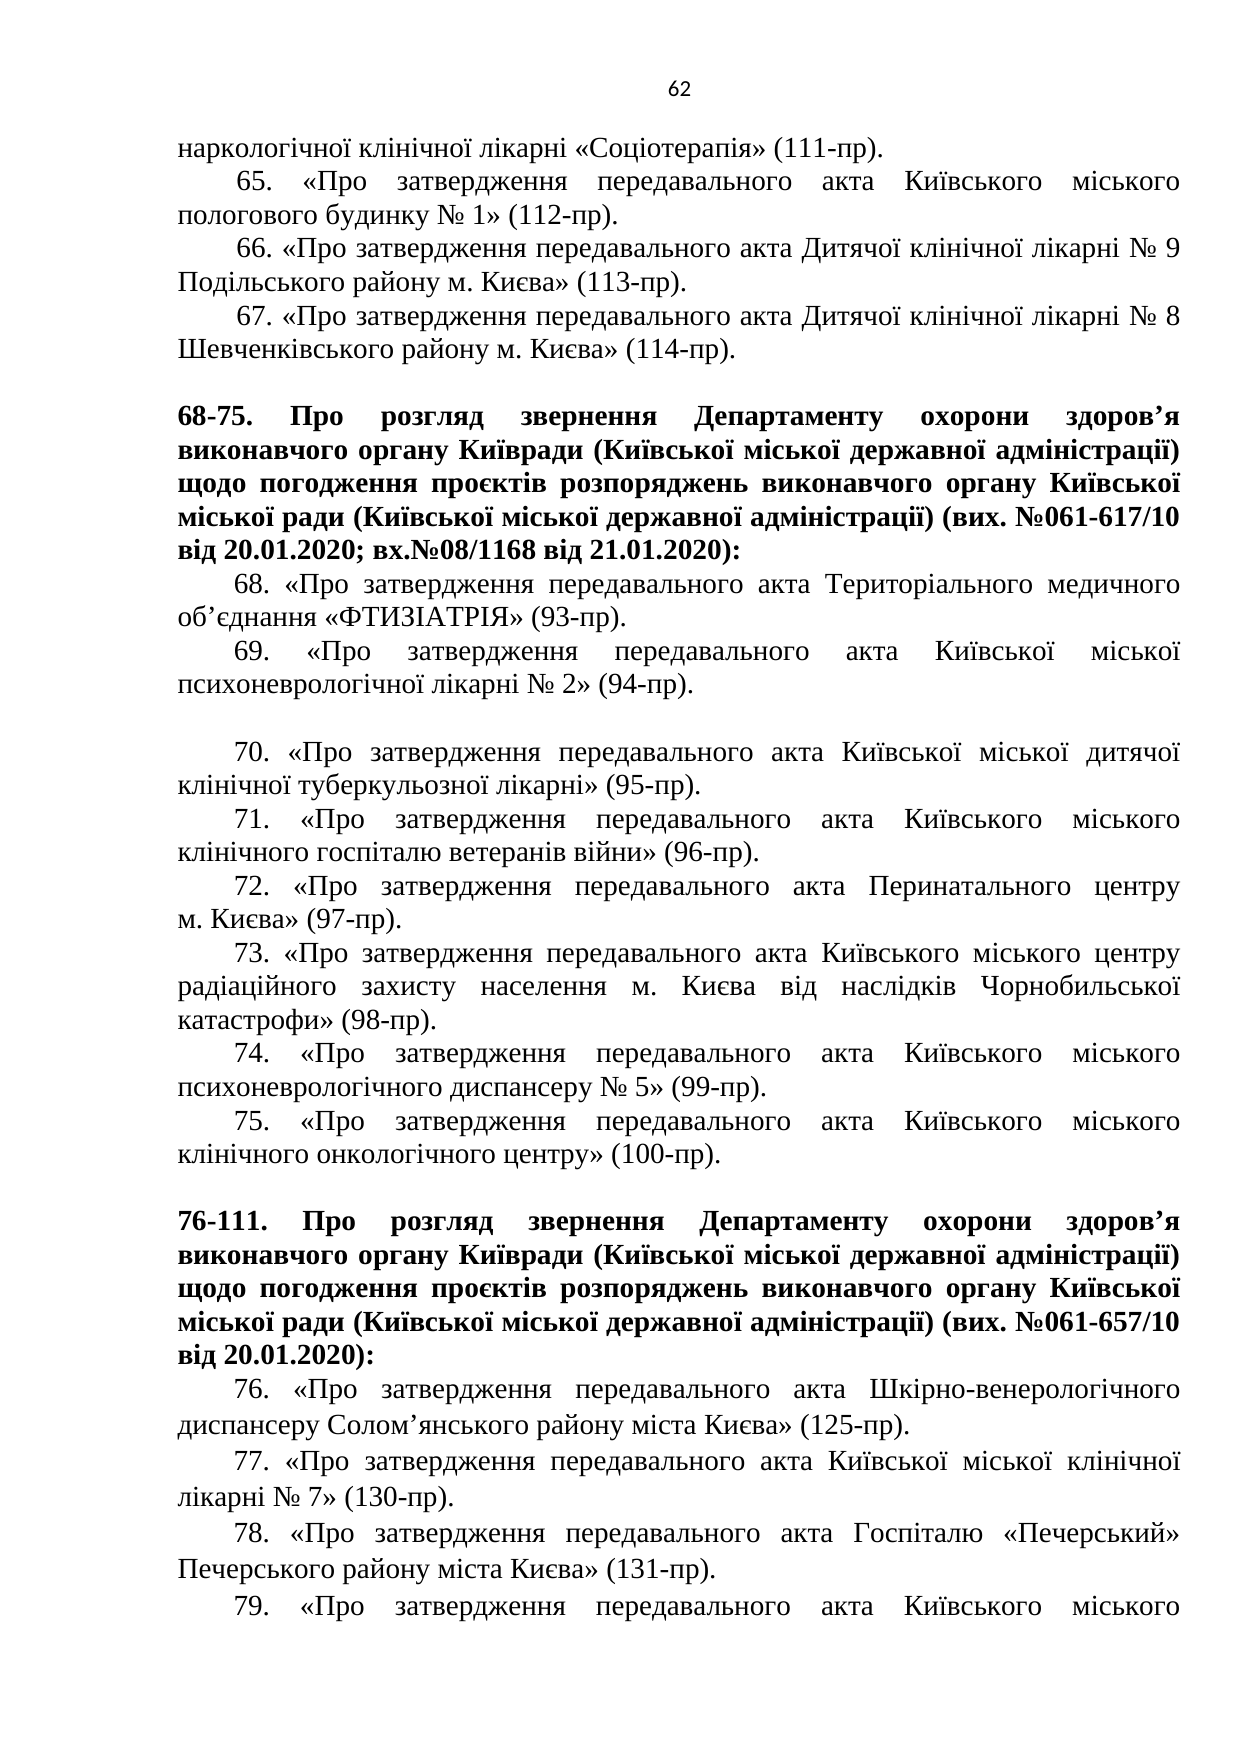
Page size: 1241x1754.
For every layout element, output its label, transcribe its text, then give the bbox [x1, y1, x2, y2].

text 76-111. Про розгляд звернення Департаменту охорони здоров’я виконавчого органу Київради (Київської міської державної адміністрації) щодо погодження проєктів розпоряджень виконавчого органу Київської міської ради (Київської міської державної адміністрації) (вих. №061-657/10 від 20.01.2020): [177, 1203, 1181, 1371]
text 66. «Про затвердження передавального акта Дитячої клінічної лікарні № 9 Подільського району м. Києва» (113-пр). [177, 231, 1181, 298]
text 68. «Про затвердження передавального акта Територіального медичного об’єднання «ФТИЗІАТРІЯ» (93-пр). [177, 566, 1181, 633]
text 67. «Про затвердження передавального акта Дитячої клінічної лікарні № 8 Шевченківського району м. Києва» (114-пр). [177, 298, 1181, 365]
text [177, 130, 1181, 163]
text 65. «Про затвердження передавального акта Київського міського пологового будинку № 1» (112-пр). [177, 163, 1181, 231]
text 71. «Про затвердження передавального акта Київського міського клінічного госпіталю ветеранів війни» (96-пр). [177, 801, 1181, 868]
text 72. «Про затвердження передавального акта Перинатального центру м. Києва» (97-пр). [177, 868, 1181, 935]
text 70. «Про затвердження передавального акта Київської міської дитячої клінічної туберкульозної лікарні» (95-пр). [177, 734, 1181, 801]
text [177, 1588, 1181, 1621]
text 75. «Про затвердження передавального акта Київського міського клінічного онкологічного центру» (100-пр). [177, 1103, 1181, 1170]
text 74. «Про затвердження передавального акта Київського міського психоневрологічного диспансеру № 5» (99-пр). [177, 1036, 1181, 1103]
text 78. «Про затвердження передавального акта Госпіталю «Печерський» Печерського району міста Києва» (131-пр). [177, 1516, 1181, 1585]
text 69. «Про затвердження передавального акта Київської міської психоневрологічної лікарні № 2» (94-пр). [177, 633, 1181, 700]
text 73. «Про затвердження передавального акта Київського міського центру радіаційного захисту населення м. Києва від наслідків Чорнобильської катастрофи» (98-пр). [177, 935, 1181, 1036]
text 68-75. Про розгляд звернення Департаменту охорони здоров’я виконавчого органу Київради (Київської міської державної адміністрації) щодо погодження проєктів розпоряджень виконавчого органу Київської міської ради (Київської міської державної адміністрації) (вих. №061-617/10 від 20.01.2020; вх.№08/1168 від 21.01.2020): [177, 398, 1181, 566]
text 77. «Про затвердження передавального акта Київської міської клінічної лікарні № 7» (130-пр). [177, 1443, 1181, 1513]
text 76. «Про затвердження передавального акта Шкірно-венерологічного диспансеру Солом’янського району міста Києва» (125-пр). [177, 1371, 1181, 1441]
